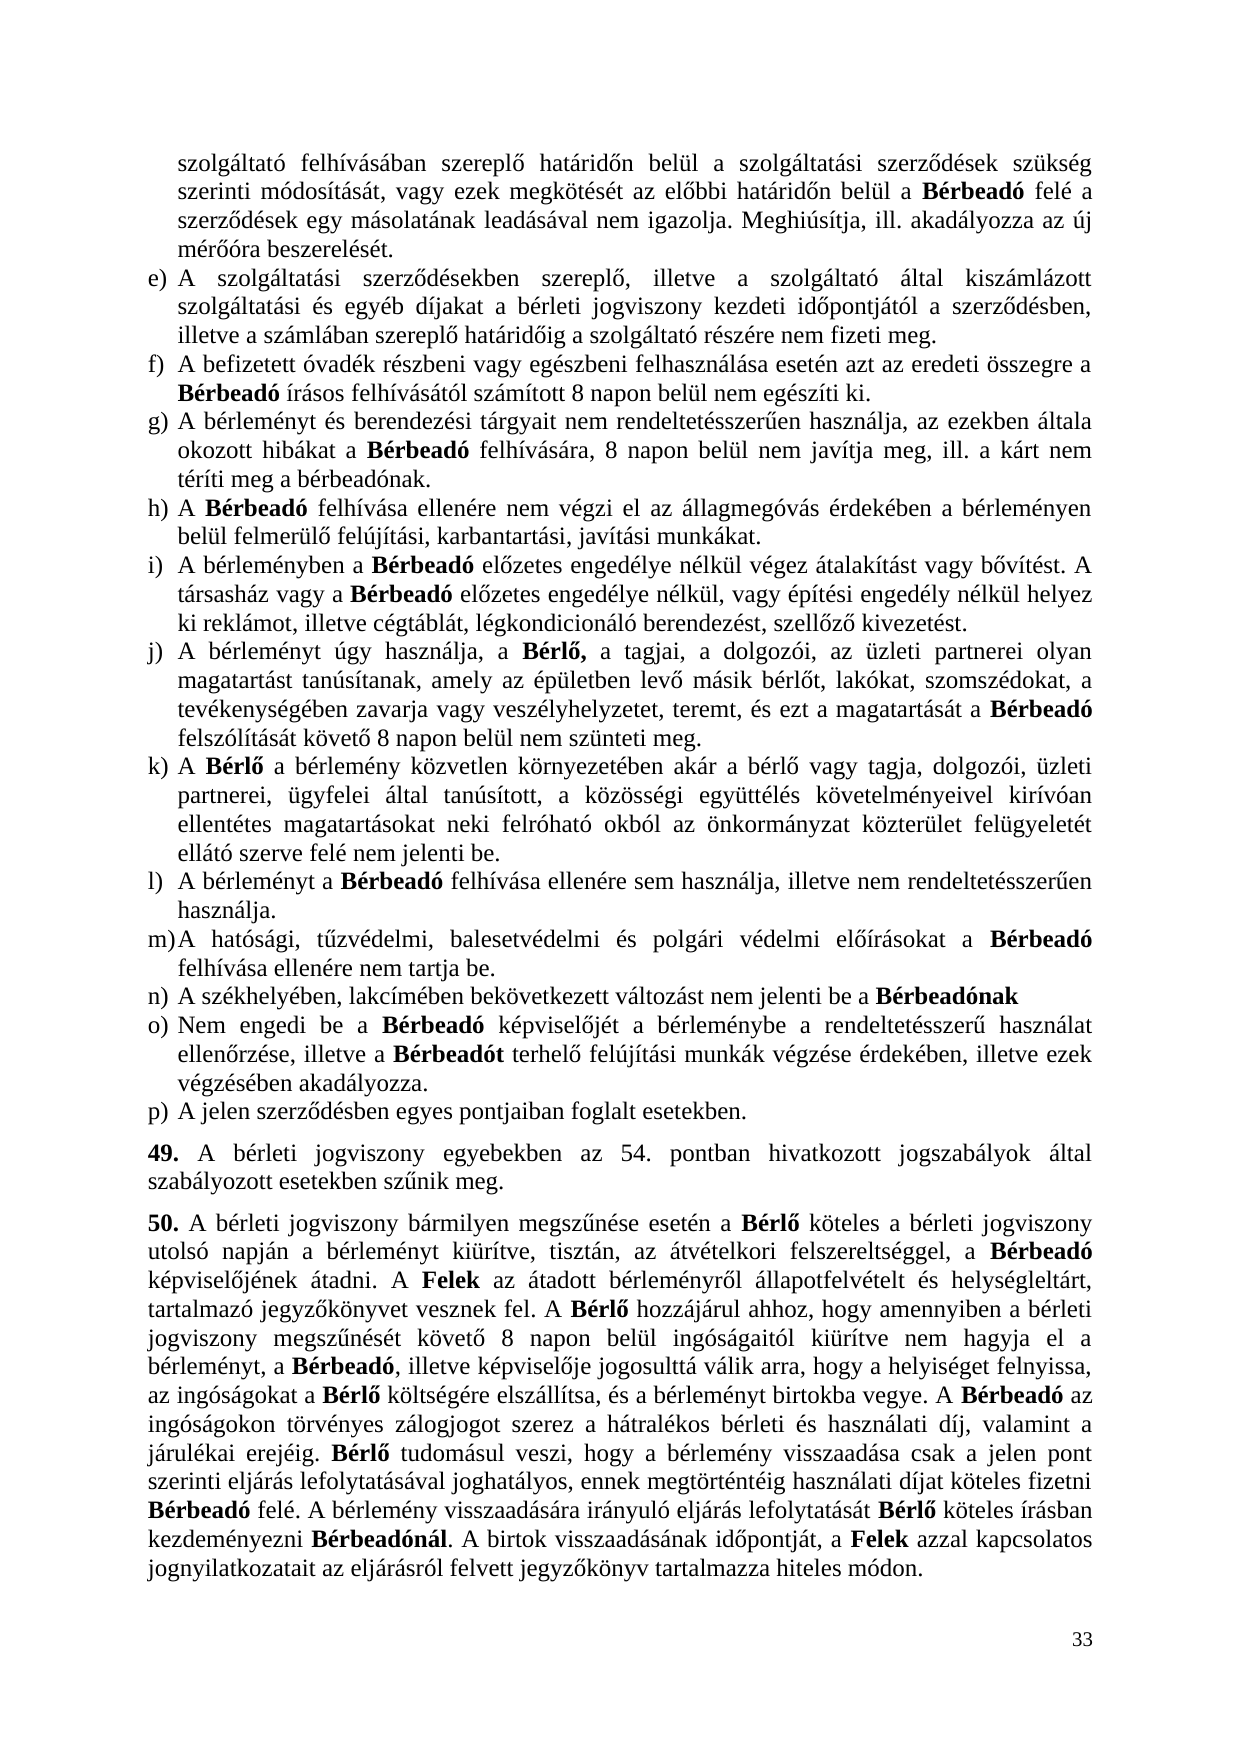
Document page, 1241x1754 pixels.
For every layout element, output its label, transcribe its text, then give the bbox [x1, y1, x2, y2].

text f) A befizetett óvadék részbeni vagy egészbeni felhasználása esetén azt az eredeti összegre a Bérbeadó írásos felhívásától számított 8 napon belül nem egészíti ki. [148, 349, 1093, 406]
text i) A bérleményben a Bérbeadó előzetes engedélye nélkül végez átalakítást vagy bővítést. A társasház vagy a Bérbeadó előzetes engedélye nélkül, vagy építési engedély nélkül helyez ki reklámot, illetve cégtáblát, légkondicionáló berendezést, szellőző kivezetést. [148, 550, 1093, 636]
text j) A bérleményt úgy használja, a Bérlő, a tagjai, a dolgozói, az üzleti partnerei olyan magatartást tanúsítanak, amely az épületben levő másik bérlőt, lakókat, szomszédokat, a tevékenységében zavarja vagy veszélyhelyzetet, teremt, és ezt a magatartását a Bérbeadó felszólítását követő 8 napon belül nem szünteti meg. [148, 636, 1093, 751]
text g) A bérleményt és berendezési tárgyait nem rendeltetésszerűen használja, az ezekben általa okozott hibákat a Bérbeadó felhívására, 8 napon belül nem javítja meg, ill. a kárt nem téríti meg a bérbeadónak. [148, 406, 1093, 493]
text k) A Bérlő a bérlemény közvetlen környezetében akár a bérlő vagy tagja, dolgozói, üzleti partnerei, ügyfelei által tanúsított, a közösségi együttélés követelményeivel kirívóan ellentétes magatartásokat neki felróható okból az önkormányzat közterület felügyeletét ellátó szerve felé nem jelenti be. [148, 751, 1093, 866]
text p) A jelen szerződésben egyes pontjaiban foglalt esetekben. [148, 1096, 1093, 1125]
text n) A székhelyében, lakcímében bekövetkezett változást nem jelenti be a Bérbeadónak [148, 981, 1093, 1010]
text l) A bérleményt a Bérbeadó felhívása ellenére sem használja, illetve nem rendeltetésszerűen használja. [148, 866, 1093, 924]
text 49. A bérleti jogviszony egyebekben az 54. pontban hivatkozott jogszabályok által szabályozott esetekben szűnik meg. [148, 1138, 1093, 1195]
text h) A Bérbeadó felhívása ellenére nem végzi el az állagmegóvás érdekében a bérleményen belül felmerülő felújítási, karbantartási, javítási munkákat. [148, 493, 1093, 550]
text m) A hatósági, tűzvédelmi, balesetvédelmi és polgári védelmi előírásokat a Bérbeadó felhívása ellenére nem tartja be. [148, 924, 1093, 981]
text 50. A bérleti jogviszony bármilyen megszűnése esetén a Bérlő köteles a bérleti jogviszony utolsó napján a bérleményt kiürítve, tisztán, az átvételkori felszereltséggel, a Bérbeadó képviselőjének átadni. A Felek az átadott bérleményről állapotfelvételt és helységleltárt, tartalmazó jegyzőkönyvet vesznek fel. A Bérlő hozzájárul ahhoz, hogy amennyiben a bérleti jogviszony megszűnését követő 8 napon belül ingóságaitól kiürítve nem hagyja el a bérleményt, a Bérbeadó, illetve képviselője jogosulttá válik arra, hogy a helyiséget felnyissa, az ingóságokat a Bérlő költségére elszállítsa, és a bérleményt birtokba vegye. A Bérbeadó az ingóságokon törvényes zálogjogot szerez a hátralékos bérleti és használati díj, valamint a járulékai erejéig. Bérlő tudomásul veszi, hogy a bérlemény visszaadása csak a jelen pont szerinti eljárás lefolytatásával joghatályos, ennek megtörténtéig használati díjat köteles fizetni Bérbeadó felé. A bérlemény visszaadására irányuló eljárás lefolytatását Bérlő köteles írásban kezdeményezni Bérbeadónál. A birtok visszaadásának időpontját, a Felek azzal kapcsolatos jognyilatkozatait az eljárásról felvett jegyzőkönyv tartalmazza hiteles módon. [148, 1208, 1093, 1581]
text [148, 148, 1093, 263]
text o) Nem engedi be a Bérbeadó képviselőjét a bérleménybe a rendeltetésszerű használat ellenőrzése, illetve a Bérbeadót terhelő felújítási munkák végzése érdekében, illetve ezek végzésében akadályozza. [148, 1010, 1093, 1096]
text e) A szolgáltatási szerződésekben szereplő, illetve a szolgáltató által kiszámlázott szolgáltatási és egyéb díjakat a bérleti jogviszony kezdeti időpontjától a szerződésben, illetve a számlában szereplő határidőig a szolgáltató részére nem fizeti meg. [148, 263, 1093, 349]
